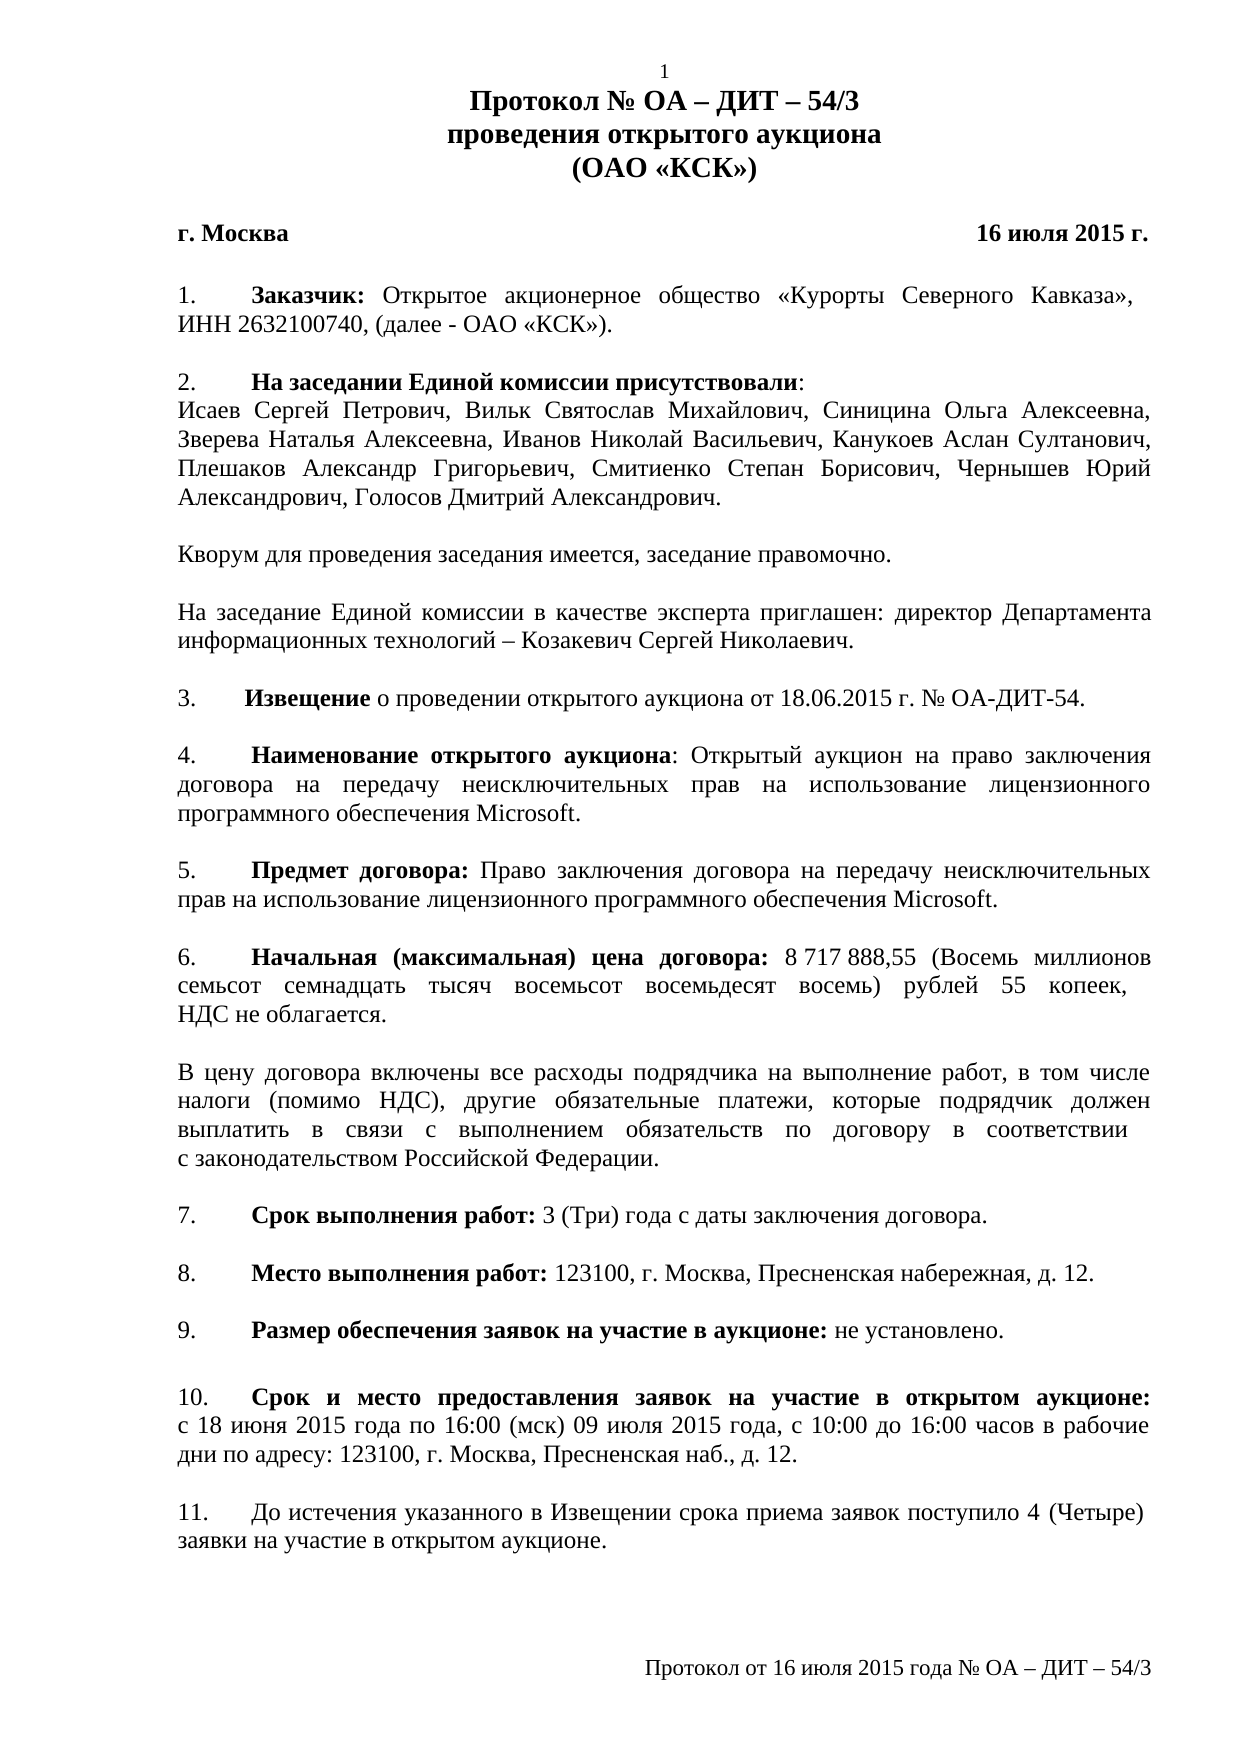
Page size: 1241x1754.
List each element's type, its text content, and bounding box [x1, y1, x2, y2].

list Размер обеспечения заявок на участие в аукционе: не установлено. [177, 1316, 1152, 1344]
list проведения открытого аукциона [177, 117, 1152, 150]
text Протокол № ОА – ДИТ – 54/3 [177, 83, 1152, 117]
text На заседание Единой комиссии в качестве эксперта приглашен: директор Департамента информационных технологий – Козакевич Сергей Николаевич. [177, 597, 1152, 654]
list Место выполнения работ: 123100, г. Москва, Пресненская набережная, д. 12. [177, 1258, 1152, 1287]
list На заседании Единой комиссии присутствовали: [177, 367, 1152, 395]
list Срок и место предоставления заявок на участие в открытом аукционе: с 18 июня 2015 года по 16:00 (мск) 09 июля 2015 года, с 10:00 до 16:00 часов в рабочие дни по адресу: 123100, г. Москва, Пресненская наб., д. 12. [177, 1382, 1152, 1468]
table_header 16 июля 2015 г. [582, 184, 1150, 280]
list Начальная (максимальная) цена договора: 8 717 888,55 (Восемь миллионов семьсот семнадцать тысяч восемьсот восемьдесят восемь) рублей 55 копеек, НДС не облагается. [177, 942, 1152, 1028]
list В цену договора включены все расходы подрядчика на выполнение работ, в том числе налоги (помимо НДС), другие обязательные платежи, которые подрядчик должен выплатить в связи с выполнением обязательств по договору в соответствии с законодательством Российской Федерации. [177, 1057, 1152, 1172]
list (ОАО «КСК») [177, 150, 1152, 184]
text Исаев Сергей Петрович, Вильк Святослав Михайлович, Синицина Ольга Алексеевна, Зверева Наталья Алексеевна, Иванов Николай Васильевич, Канукоев Аслан Султанович, Плешаков Александр Григорьевич, Смитиенко Степан Борисович, Чернышев Юрий Александрович, Голосов Дмитрий Александрович. [177, 395, 1152, 511]
list Извещение о проведении открытого аукциона от 18.06.2015 г. № ОА-ДИТ-54. [177, 683, 1152, 712]
list Срок выполнения работ: 3 (Три) года с даты заключения договора. [177, 1201, 1152, 1229]
list Предмет договора: Право заключения договора на передачу неисключительных прав на использование лицензионного программного обеспечения Microsoft. [177, 856, 1152, 913]
list Заказчик: Открытое акционерное общество «Курорты Северного Кавказа», ИНН 2632100740, (далее - ОАО «КСК»). [177, 280, 1152, 338]
list Наименование открытого аукциона: Открытый аукцион на право заключения договора на передачу неисключительных прав на использование лицензионного программного обеспечения Microsoft. [177, 741, 1152, 827]
list До истечения указанного в Извещении срока приема заявок поступило 4 (Четыре) заявки на участие в открытом аукционе. [177, 1497, 1152, 1554]
list Кворум для проведения заседания имеется, заседание правомочно. [177, 539, 1152, 568]
table_header г. Москва [176, 184, 582, 280]
